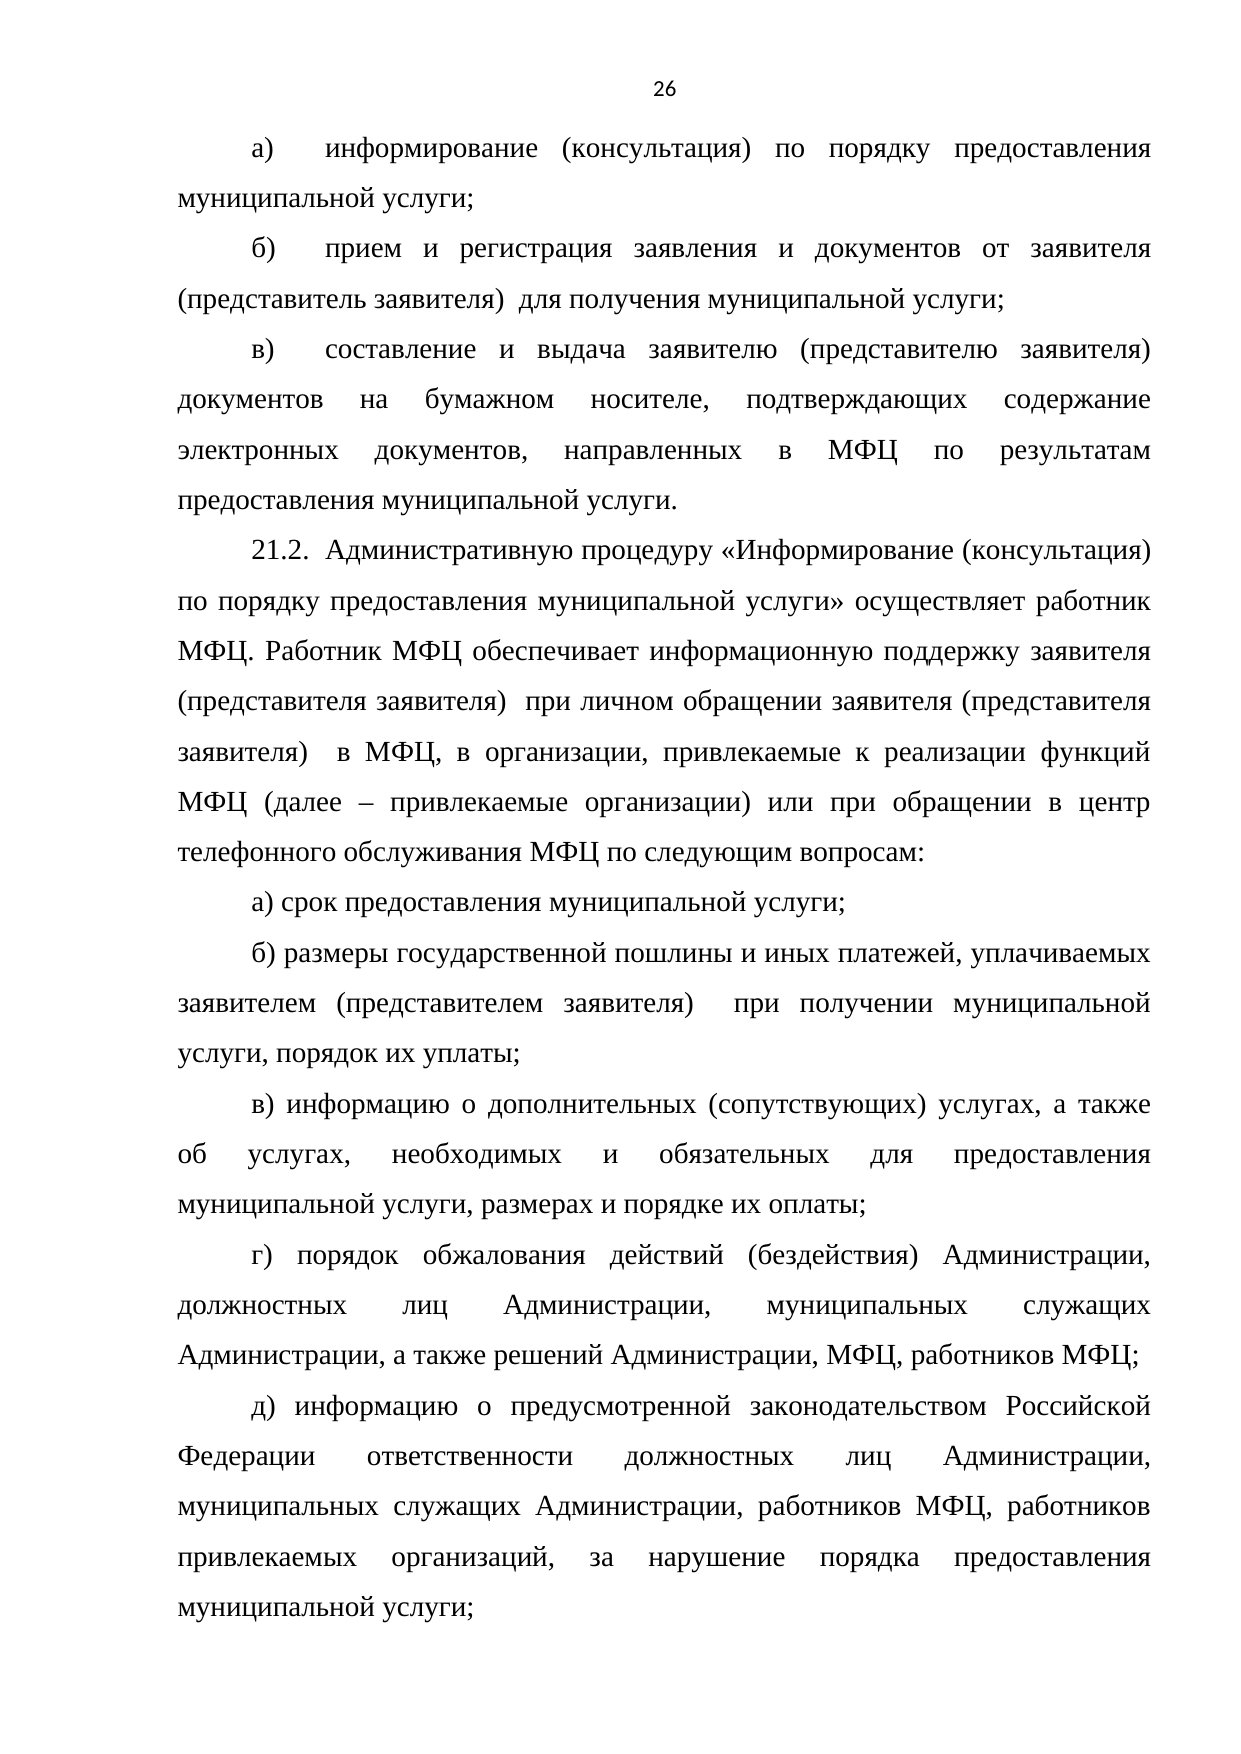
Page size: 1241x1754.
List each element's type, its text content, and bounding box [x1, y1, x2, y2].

list б) размеры государственной пошлины и иных платежей, уплачиваемых заявителем (представителем заявителя) при получении муниципальной услуги, порядок их уплаты; [177, 935, 1152, 1069]
text г) порядок обжалования действий (бездействия) Администрации, должностных лиц Администрации, муниципальных служащих Администрации, а также решений Администрации, МФЦ, работников МФЦ; [177, 1237, 1152, 1371]
text в) информацию о дополнительных (сопутствующих) услугах, а также об услугах, необходимых и обязательных для предоставления муниципальной услуги, размерах и порядке их оплаты; [177, 1086, 1152, 1220]
text 21.2. Административную процедуру «Информирование (консультация) по порядку предоставления муниципальной услуги» осуществляет работник МФЦ. Работник МФЦ обеспечивает информационную поддержку заявителя (представителя заявителя) при личном обращении заявителя (представителя заявителя) в МФЦ, в организации, привлекаемые к реализации функций МФЦ (далее – привлекаемые организации) или при обращении в центр телефонного обслуживания МФЦ по следующим вопросам: [177, 532, 1152, 868]
text д) информацию о предусмотренной законодательством Российской Федерации ответственности должностных лиц Администрации, муниципальных служащих Администрации, работников МФЦ, работников привлекаемых организаций, за нарушение порядка предоставления муниципальной услуги; [177, 1388, 1152, 1622]
text в) составление и выдача заявителю (представителю заявителя) документов на бумажном носителе, подтверждающих содержание электронных документов, направленных в МФЦ по результатам предоставления муниципальной услуги. [177, 331, 1152, 516]
text б) прием и регистрация заявления и документов от заявителя (представитель заявителя) для получения муниципальной услуги; [177, 231, 1152, 314]
text а) информирование (консультация) по порядку предоставления муниципальной услуги; [177, 130, 1152, 214]
list а) срок предоставления муниципальной услуги; [177, 884, 1152, 918]
